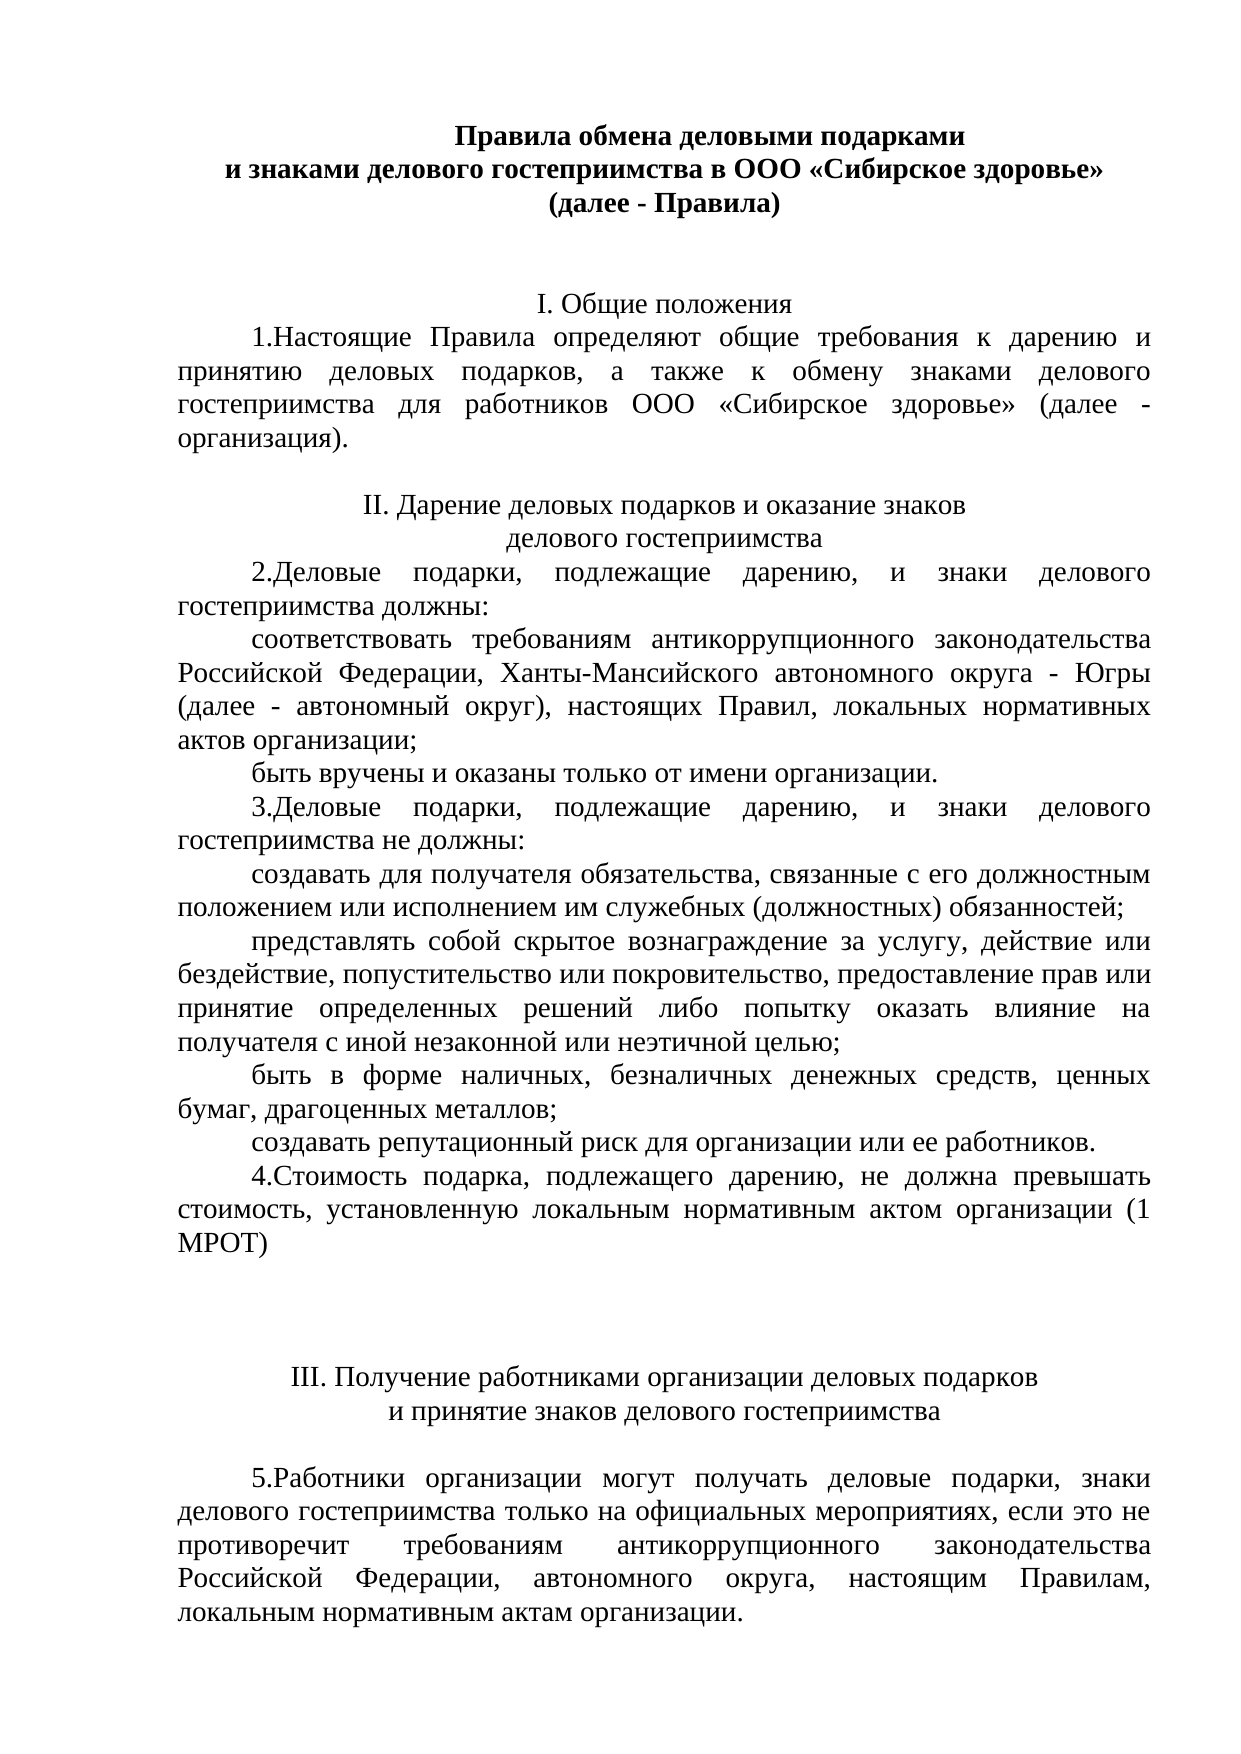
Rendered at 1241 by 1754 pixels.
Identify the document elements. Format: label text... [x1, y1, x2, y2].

text 2.Деловые подарки, подлежащие дарению, и знаки делового гостеприимства должны: [177, 554, 1152, 621]
text (далее - Правила) [177, 185, 1152, 219]
text и принятие знаков делового гостеприимства [177, 1393, 1152, 1426]
text создавать для получателя обязательства, связанные с его должностным положением или исполнением им служебных (должностных) обязанностей; [177, 856, 1152, 923]
text 1.Настоящие Правила определяют общие требования к дарению и принятию деловых подарков, а также к обмену знаками делового гостеприимства для работников ООО «Сибирское здоровье» (далее - организация). [177, 319, 1152, 453]
text I. Общие положения [177, 286, 1152, 319]
text создавать репутационный риск для организации или ее работников. [177, 1124, 1152, 1158]
text быть в форме наличных, безналичных денежных средств, ценных бумаг, драгоценных металлов; [177, 1057, 1152, 1124]
text представлять собой скрытое вознаграждение за услугу, действие или бездействие, попустительство или покровительство, предоставление прав или принятие определенных решений либо попытку оказать влияние на получателя с иной незаконной или неэтичной целью; [177, 923, 1152, 1057]
text и знаками делового гостеприимства в ООО «Сибирское здоровье» [177, 152, 1152, 185]
text делового гостеприимства [177, 521, 1152, 554]
text 3.Деловые подарки, подлежащие дарению, и знаки делового гостеприимства не должны: [177, 789, 1152, 856]
text Правила обмена деловыми подарками [177, 118, 1152, 152]
text быть вручены и оказаны только от имени организации. [177, 755, 1152, 789]
text 4.Стоимость подарка, подлежащего дарению, не должна превышать стоимость, установленную локальным нормативным актом организации (1 МРОТ) [177, 1158, 1152, 1258]
text 5.Работники организации могут получать деловые подарки, знаки делового гостеприимства только на официальных мероприятиях, если это не противоречит требованиям антикоррупционного законодательства Российской Федерации, автономного округа, настоящим Правилам, локальным нормативным актам организации. [177, 1460, 1152, 1627]
text соответствовать требованиям антикоррупционного законодательства Российской Федерации, Ханты-Мансийского автономного округа - Югры (далее - автономный округ), настоящих Правил, локальных нормативных актов организации; [177, 621, 1152, 755]
text II. Дарение деловых подарков и оказание знаков [177, 487, 1152, 521]
text III. Получение работниками организации деловых подарков [177, 1359, 1152, 1393]
